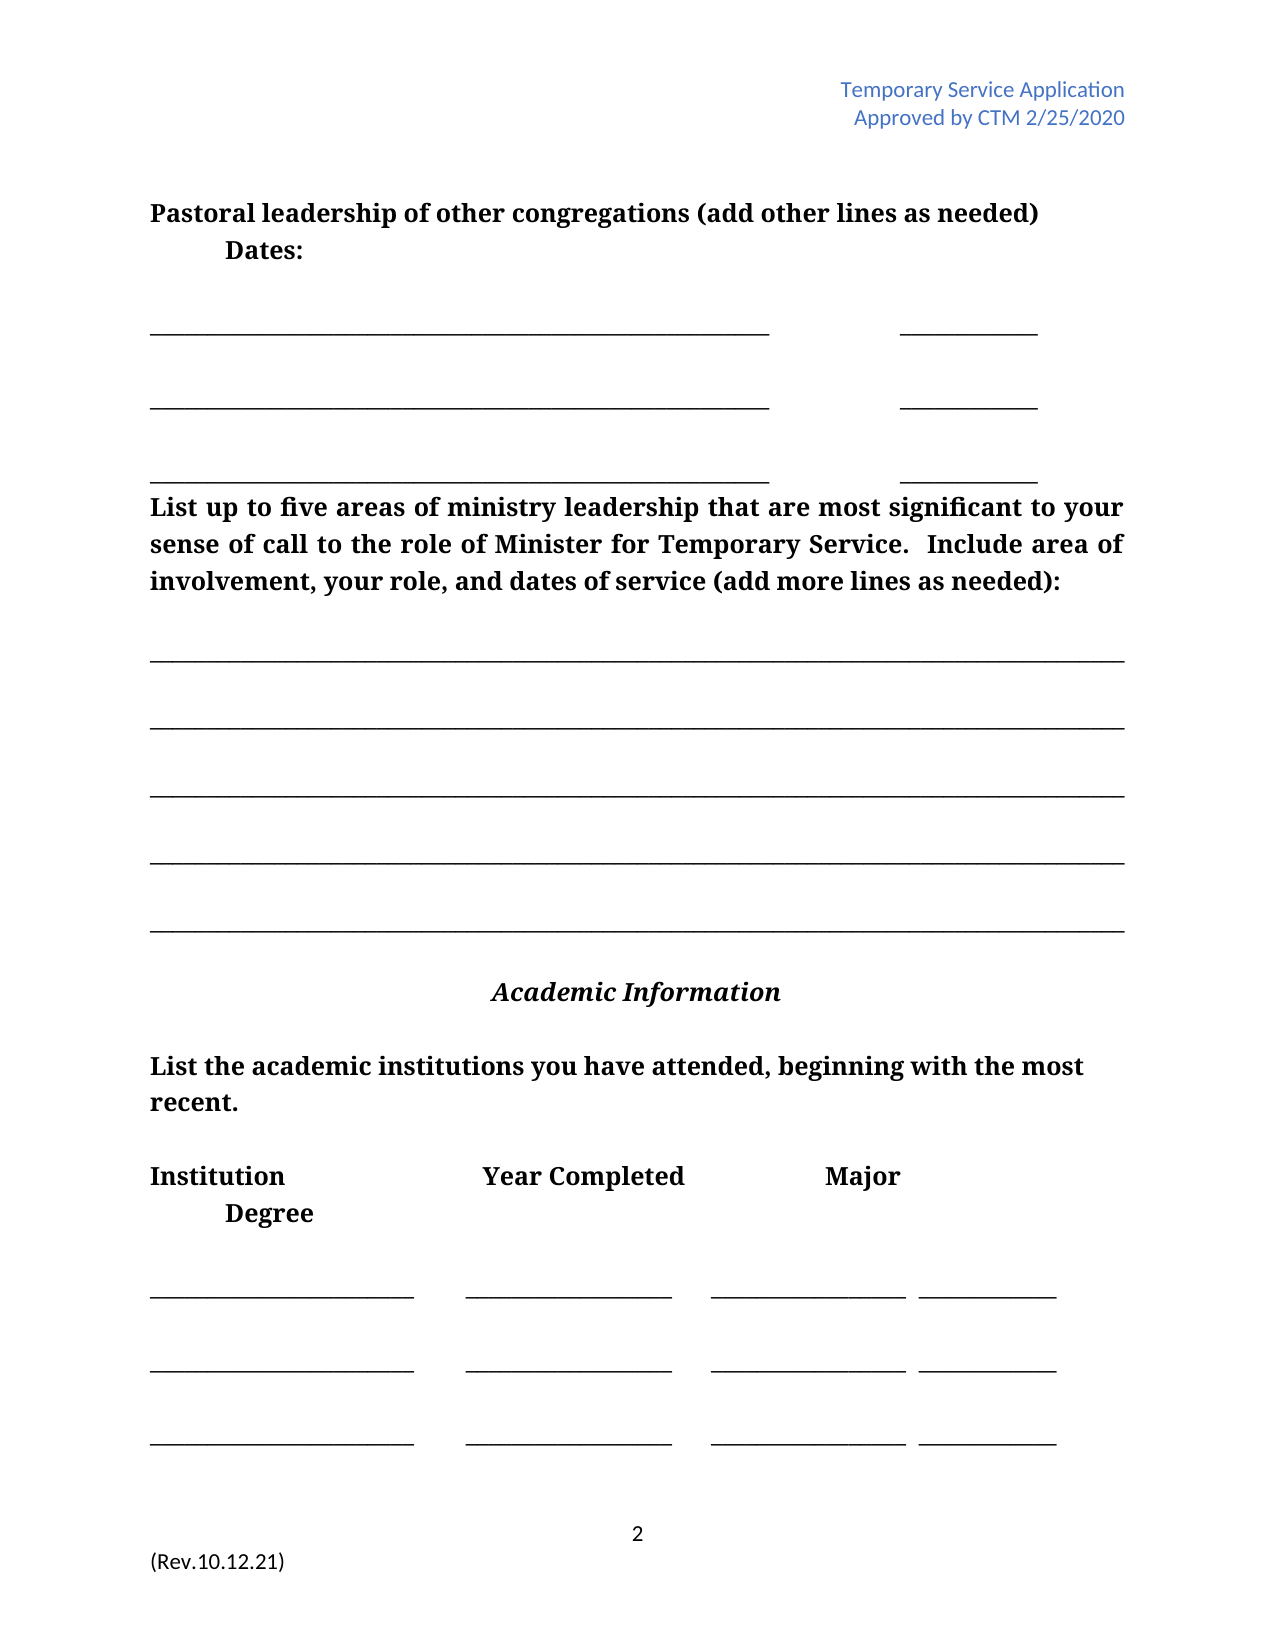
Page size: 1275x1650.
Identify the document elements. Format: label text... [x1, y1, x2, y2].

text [150, 1269, 1125, 1303]
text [150, 1416, 1125, 1450]
text List up to five areas of ministry leadership that are most significant to your sense of call to the role of Minister for Temporary Service. Include area of involvement, your role, and dates of service (add more lines as needed): [150, 490, 1125, 598]
text Academic Information [150, 974, 1125, 1009]
text ______________________________________________________ ____________ [150, 453, 1125, 487]
text Pastoral leadership of other congregations (add other lines as needed) Dates: [150, 196, 1125, 267]
text ______________________________________________________ ____________ [150, 306, 1125, 340]
text ______________________________________________________ ____________ [150, 380, 1125, 414]
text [150, 1342, 1125, 1376]
text Institution Year Completed Major Degree [150, 1158, 1125, 1229]
text List the academic institutions you have attended, beginning with the most recent. [150, 1048, 1125, 1119]
